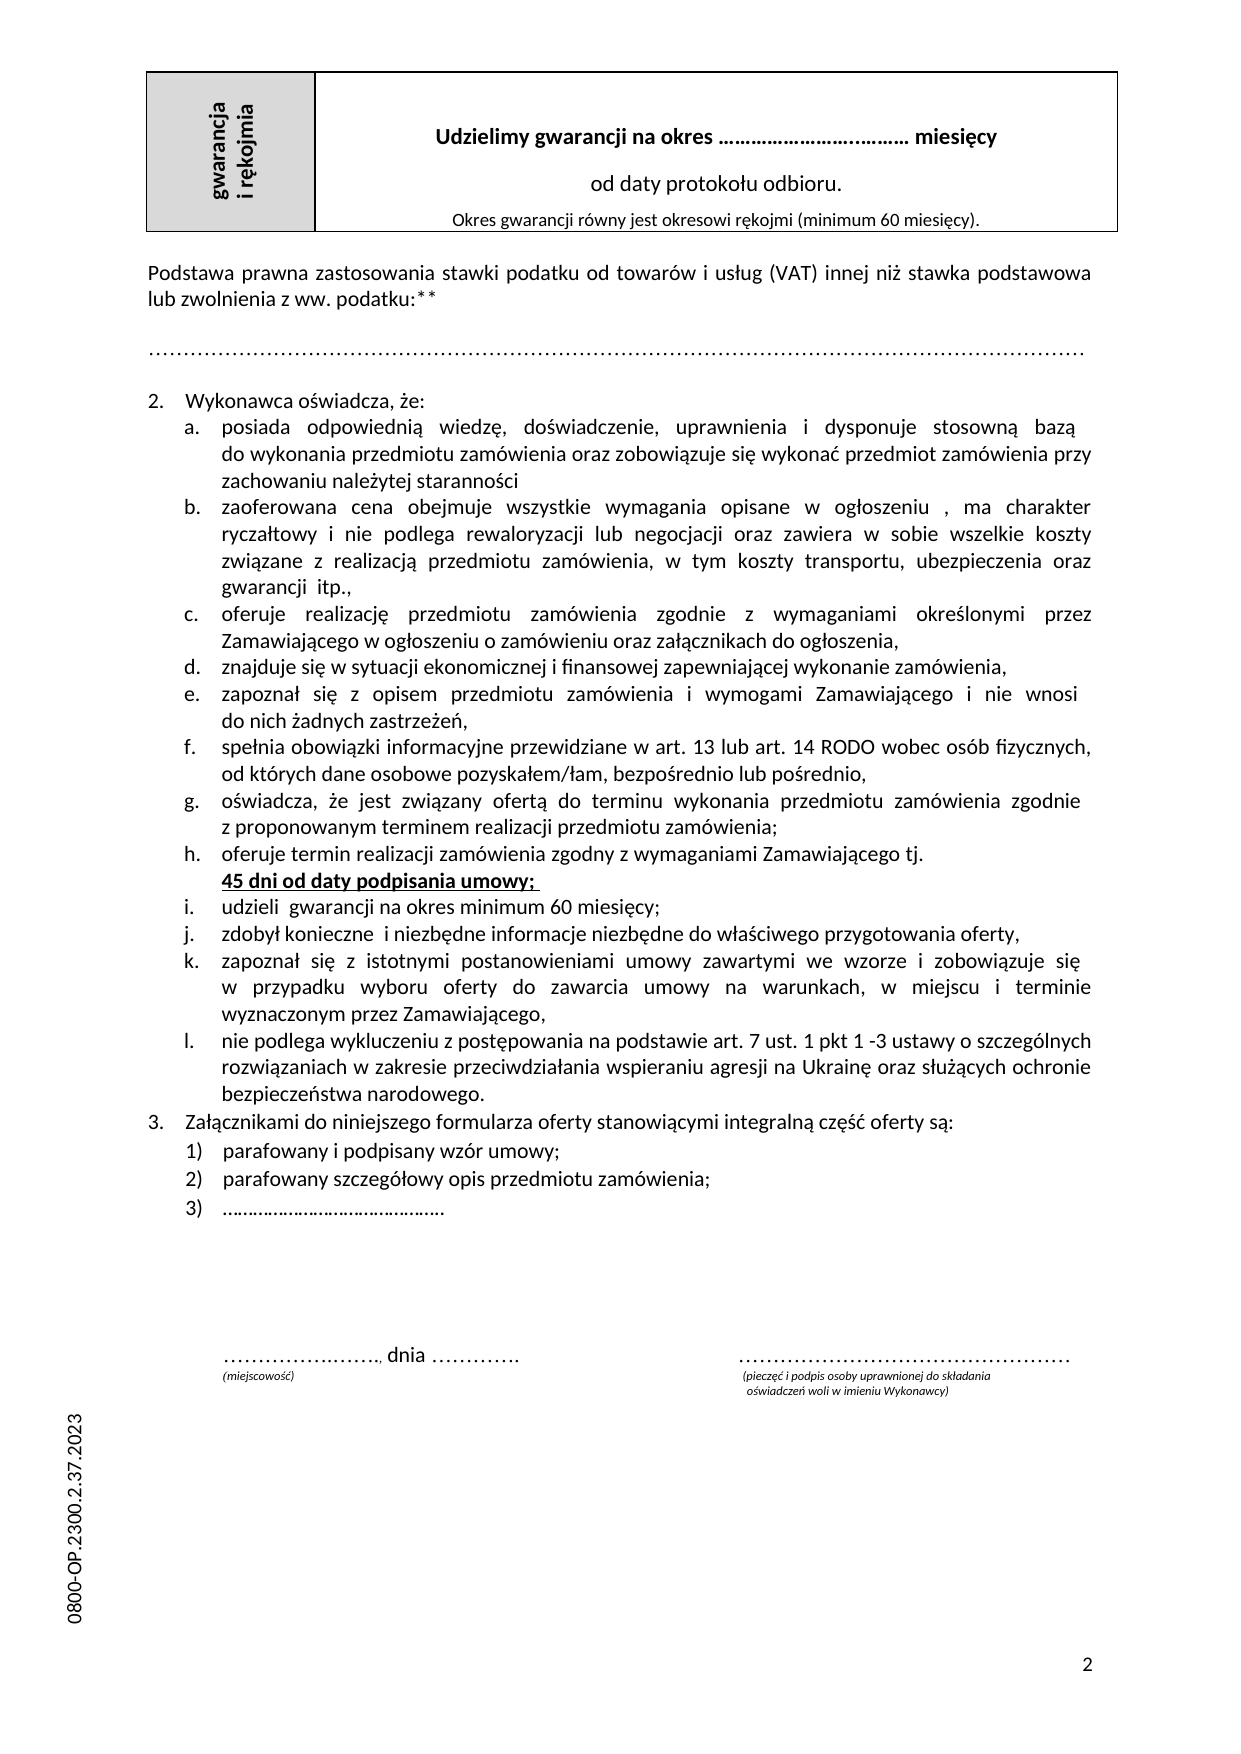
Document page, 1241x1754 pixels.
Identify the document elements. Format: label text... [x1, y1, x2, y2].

list znajduje się w sytuacji ekonomicznej i finansowej zapewniającej wykonanie zamówienia, [184, 653, 1092, 680]
list oferuje realizację przedmiotu zamówienia zgodnie z wymaganiami określonymi przez Zamawiającego w ogłoszeniu o zamówieniu oraz załącznikach do ogłoszenia, [184, 600, 1092, 653]
table_header gwarancja i rękojmia [147, 73, 314, 231]
text ……………………………………………………………………………………………………………………… [148, 336, 1092, 360]
list posiada odpowiednią wiedzę, doświadczenie, uprawnienia i dysponuje stosowną bazą do wykonania przedmiotu zamówienia oraz zobowiązuje się wykonać przedmiot zamówienia przy zachowaniu należytej staranności [184, 413, 1092, 493]
table_header Udzielimy gwarancji na okres ……………………..……… miesięcy [316, 73, 1117, 150]
list oświadcza, że jest związany ofertą do terminu wykonania przedmiotu zamówienia zgodnie z proponowanym terminem realizacji przedmiotu zamówienia; [184, 787, 1092, 840]
text oświadczeń woli w imieniu Wykonawcy) [665, 1383, 1092, 1398]
list zdobył konieczne i niezbędne informacje niezbędne do właściwego przygotowania oferty, [184, 920, 1092, 947]
table_cell od daty protokołu odbioru. [316, 150, 1117, 198]
list spełnia obowiązki informacyjne przewidziane w art. 13 lub art. 14 RODO wobec osób fizycznych, od których dane osobowe pozyskałem/łam, bezpośrednio lub pośrednio, [184, 733, 1092, 787]
list Załącznikami do niniejszego formularza oferty stanowiącymi integralną część oferty są: [148, 1107, 1092, 1135]
list zaoferowana cena obejmuje wszystkie wymagania opisane w ogłoszeniu , ma charakter ryczałtowy i nie podlega rewaloryzacji lub negocjacji oraz zawiera w sobie wszelkie koszty związane z realizacją przedmiotu zamówienia, w tym koszty transportu, ubezpieczenia oraz gwarancji itp., [184, 493, 1092, 600]
list parafowany i podpisany wzór umowy; [185, 1135, 1092, 1164]
list zapoznał się z opisem przedmiotu zamówienia i wymogami Zamawiającego i nie wnosi do nich żadnych zastrzeżeń, [184, 680, 1092, 733]
text Podstawa prawna zastosowania stawki podatku od towarów i usług (VAT) innej niż stawka podstawowa lub zwolnienia z ww. podatku:** [148, 259, 1092, 312]
list udzieli gwarancji na okres minimum 60 miesięcy; [184, 893, 1092, 920]
list parafowany szczegółowy opis przedmiotu zamówienia; [185, 1164, 1092, 1192]
list …………………………………….. [185, 1192, 1092, 1221]
text (miejscowość) (pieczęć i podpis osoby uprawnionej do składania [223, 1368, 1092, 1383]
table_cell Okres gwarancji równy jest okresowi rękojmi (minimum 60 miesięcy). [316, 198, 1117, 231]
list Wykonawca oświadcza, że: [148, 387, 1092, 413]
text …………….……., dnia …………. ………………………………………… [223, 1341, 1092, 1368]
list oferuje termin realizacji zamówienia zgodny z wymaganiami Zamawiającego tj. 45 dni od daty podpisania umowy; [184, 840, 1092, 893]
list nie podlega wykluczeniu z postępowania na podstawie art. 7 ust. 1 pkt 1 -3 ustawy o szczególnych rozwiązaniach w zakresie przeciwdziałania wspieraniu agresji na Ukrainę oraz służących ochronie bezpieczeństwa narodowego. [184, 1027, 1092, 1107]
list zapoznał się z istotnymi postanowieniami umowy zawartymi we wzorze i zobowiązuje się w przypadku wyboru oferty do zawarcia umowy na warunkach, w miejscu i terminie wyznaczonym przez Zamawiającego, [184, 947, 1092, 1027]
